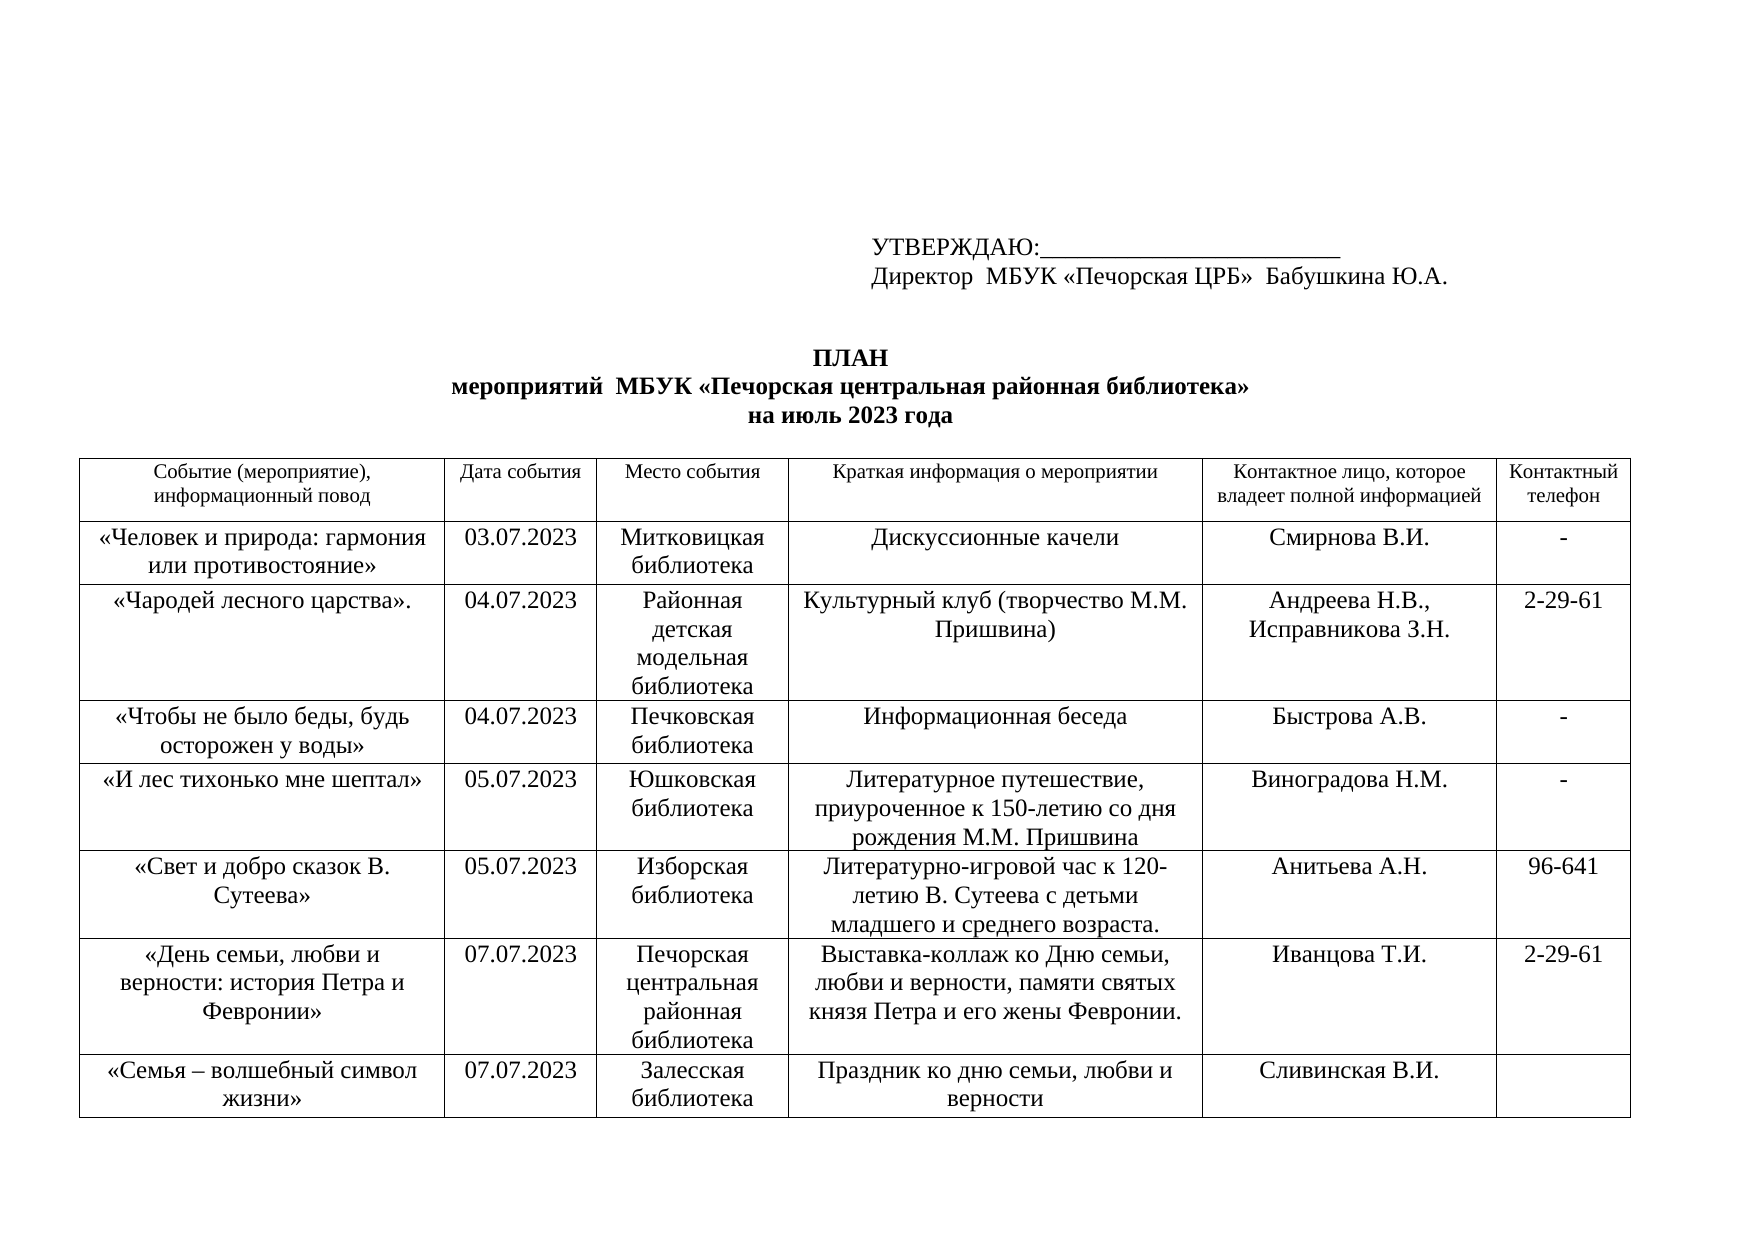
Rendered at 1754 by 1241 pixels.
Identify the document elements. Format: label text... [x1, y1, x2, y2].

table_cell 2-29-61 [1497, 939, 1630, 1054]
table_cell - [1497, 764, 1630, 850]
table_header Краткая информация о мероприятии [789, 459, 1202, 521]
table_cell Литературно-игровой час к 120-летию В. Сутеева с детьми младшего и среднего возраста. [789, 851, 1202, 938]
table_cell Литературное путешествие, приуроченное к 150-летию со дня рождения М.М. Пришвина [789, 764, 1202, 850]
text Директор МБУК «Печорская ЦРБ» Бабушкина Ю.А. [65, 261, 1636, 290]
table_cell 04.07.2023 [445, 701, 596, 763]
table_cell 04.07.2023 [445, 585, 596, 700]
table_cell Смирнова В.И. [1203, 522, 1496, 584]
table_header Событие (мероприятие), информационный повод [80, 459, 444, 521]
table_cell Культурный клуб (творчество М.М. Пришвина) [789, 585, 1202, 700]
table_cell Печорская центральная районная библиотека [597, 939, 788, 1054]
table_cell 2-29-61 [1497, 585, 1630, 700]
table_cell Митковицкая библиотека [597, 522, 788, 584]
table_cell «Семья – волшебный символ жизни» [80, 1055, 444, 1117]
text УТВЕРЖДАЮ:________________________ [65, 232, 1636, 261]
table_cell - [1497, 701, 1630, 763]
table_cell Быстрова А.В. [1203, 701, 1496, 763]
table_cell 03.07.2023 [445, 522, 596, 584]
table_header Контактное лицо, которое владеет полной информацией [1203, 459, 1496, 521]
table_cell Праздник ко дню семьи, любви и верности [789, 1055, 1202, 1117]
table_cell [1497, 1055, 1630, 1117]
table_header Контактный телефон [1497, 459, 1630, 521]
table_cell «Чародей лесного царства». [80, 585, 444, 700]
table_cell Печковская библиотека [597, 701, 788, 763]
table_cell Юшковская библиотека [597, 764, 788, 850]
table_cell 07.07.2023 [445, 1055, 596, 1117]
table_cell Районная детская модельная библиотека [597, 585, 788, 700]
table_cell Информационная беседа [789, 701, 1202, 763]
table_cell «День семьи, любви и верности: история Петра и Февронии» [80, 939, 444, 1054]
table_cell «Человек и природа: гармония или противостояние» [80, 522, 444, 584]
text на июль 2023 года [65, 400, 1636, 429]
table_cell Иванцова Т.И. [1203, 939, 1496, 1054]
text ПЛАН [65, 343, 1636, 371]
table_cell 05.07.2023 [445, 851, 596, 938]
table_cell Сливинская В.И. [1203, 1055, 1496, 1117]
table_header Место события [597, 459, 788, 521]
table_cell Залесская библиотека [597, 1055, 788, 1117]
table_cell «И лес тихонько мне шептал» [80, 764, 444, 850]
table_cell 96-641 [1497, 851, 1630, 938]
table_cell 07.07.2023 [445, 939, 596, 1054]
table_cell Изборская библиотека [597, 851, 788, 938]
table_cell Выставка-коллаж ко Дню семьи, любви и верности, памяти святых князя Петра и его жены Февронии. [789, 939, 1202, 1054]
table_cell «Свет и добро сказок В. Сутеева» [80, 851, 444, 938]
table_cell Виноградова Н.М. [1203, 764, 1496, 850]
table_cell - [1497, 522, 1630, 584]
table_cell Андреева Н.В., Исправникова З.Н. [1203, 585, 1496, 700]
table_cell 05.07.2023 [445, 764, 596, 850]
table_cell Дискуссионные качели [789, 522, 1202, 584]
table_cell «Чтобы не было беды, будь осторожен у воды» [80, 701, 444, 763]
table_cell Анитьева А.Н. [1203, 851, 1496, 938]
text мероприятий МБУК «Печорская центральная районная библиотека» [65, 371, 1636, 400]
table_header Дата события [445, 459, 596, 521]
